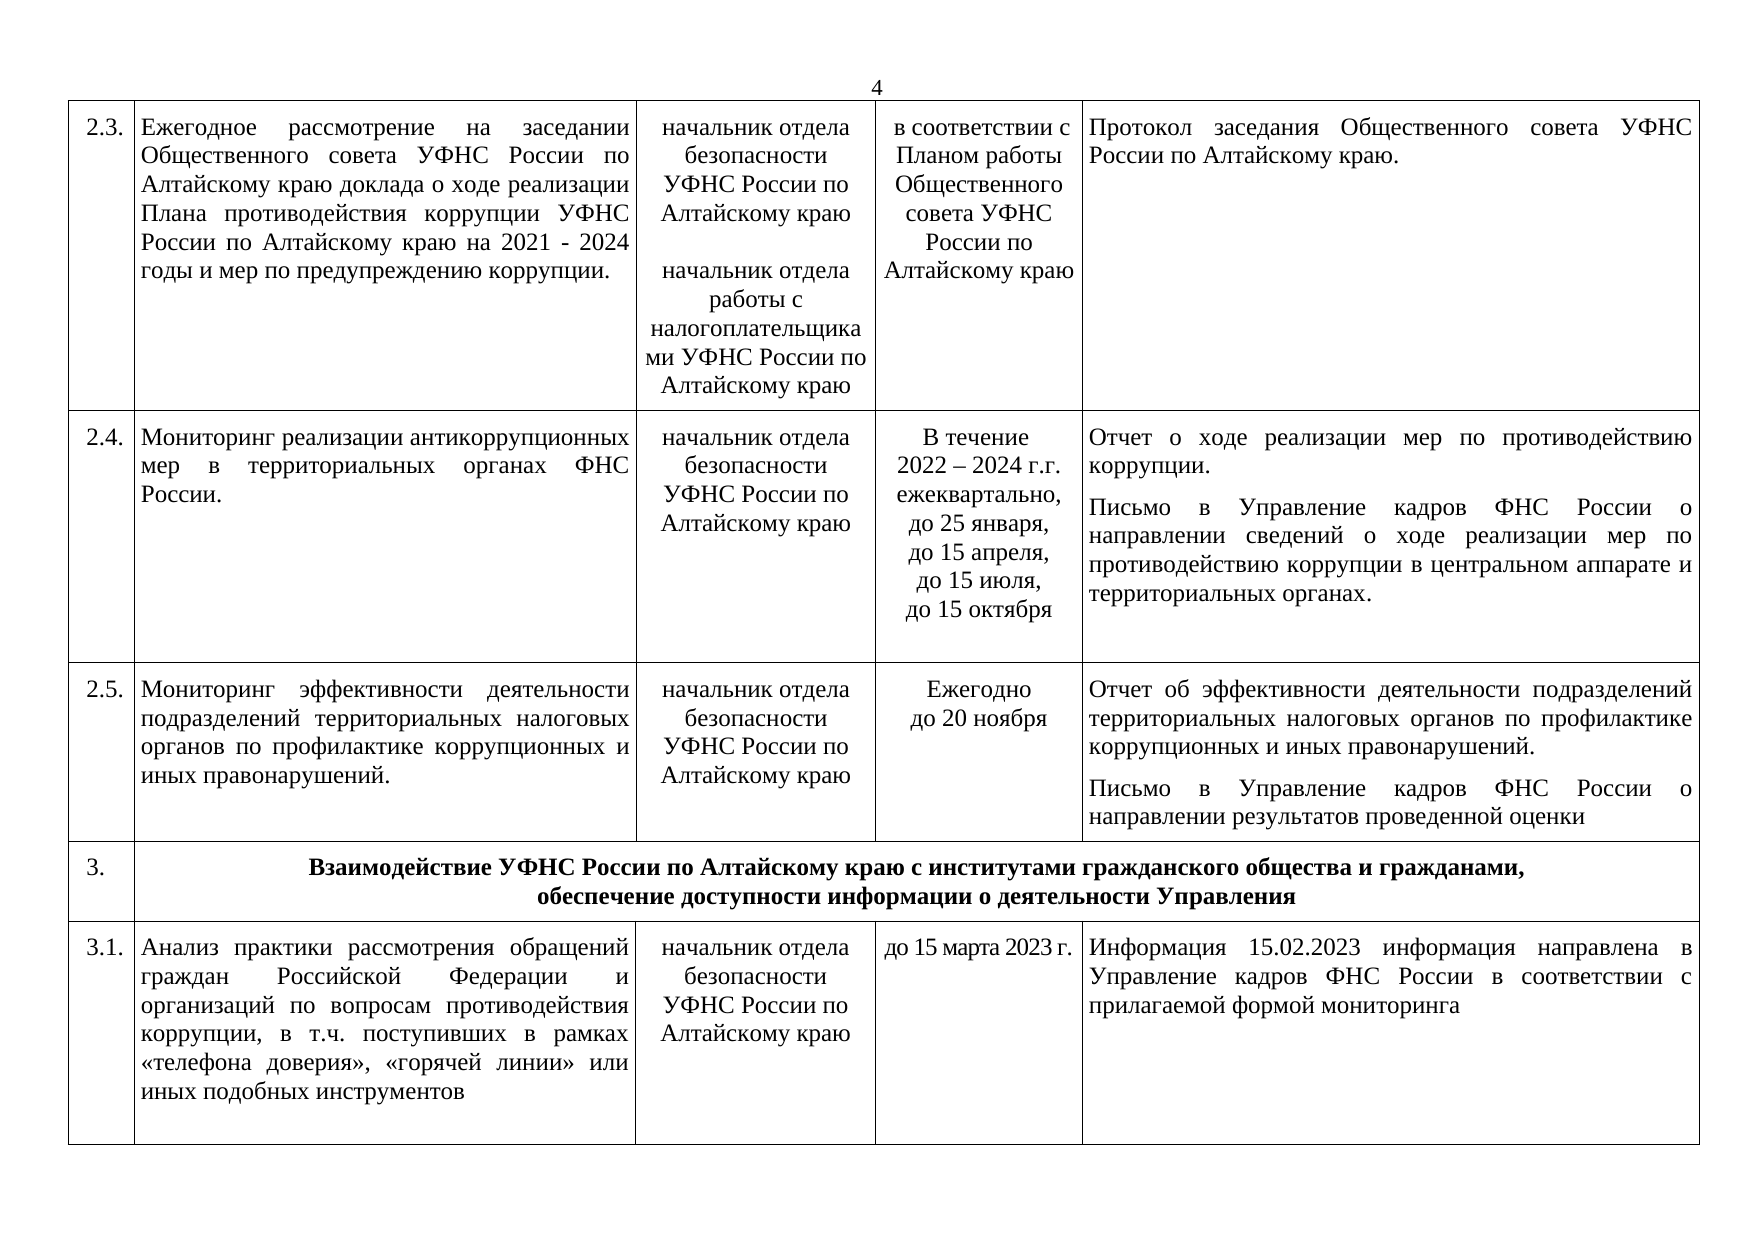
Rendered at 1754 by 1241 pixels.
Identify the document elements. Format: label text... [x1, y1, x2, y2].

table_cell Информация 15.02.2023 информация направлена в Управление кадров ФНС России в соответствии с прилагаемой формой мониторинга [1083, 922, 1699, 1144]
table_cell [69, 411, 134, 662]
table_cell Протокол заседания Общественного совета УФНС России по Алтайскому краю. [1083, 101, 1699, 410]
table_cell начальник отдела безопасности УФНС России по Алтайскому краю [637, 663, 875, 841]
table_cell Мониторинг эффективности деятельности подразделений территориальных налоговых органов по профилактике коррупционных и иных правонарушений. [135, 663, 636, 841]
table_cell [69, 922, 134, 1144]
table_cell [69, 101, 134, 410]
table_cell Отчет о ходе реализации мер по противодействию коррупции. Письмо в Управление кадров ФНС России о направлении сведений о ходе реализации мер по противодействию коррупции в центральном аппарате и территориальных органах. [1083, 411, 1699, 662]
table_cell начальник отдела безопасности УФНС России по Алтайскому краю [636, 922, 875, 1144]
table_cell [637, 101, 875, 410]
table_cell Ежегодно до 20 ноября [876, 663, 1082, 841]
table_cell Анализ практики рассмотрения обращений граждан Российской Федерации и организаций по вопросам противодействия коррупции, в т.ч. поступивших в рамках «телефона доверия», «горячей линии» или иных подобных инструментов [135, 922, 635, 1144]
table_cell [69, 842, 134, 921]
table_cell [69, 663, 134, 841]
table_cell начальник отдела безопасности УФНС России по Алтайскому краю [637, 411, 875, 662]
table_cell Взаимодействие УФНС России по Алтайскому краю с институтами гражданского общества и гражданами, обеспечение доступности информации о деятельности Управления [135, 842, 1699, 921]
table_cell в соответствии с Планом работы Общественного совета УФНС России по Алтайскому краю [876, 101, 1082, 410]
table_cell Отчет об эффективности деятельности подразделений территориальных налоговых органов по профилактике коррупционных и иных правонарушений. Письмо в Управление кадров ФНС России о направлении результатов проведенной оценки [1083, 663, 1699, 841]
table_cell В течение 2022 – 2024 г.г. ежеквартально, до 25 января, до 15 апреля, до 15 июля, до 15 октября [876, 411, 1082, 662]
table_cell до 15 марта 2023 г. [876, 922, 1082, 1144]
table_cell Ежегодное рассмотрение на заседании Общественного совета УФНС России по Алтайскому краю доклада о ходе реализации Плана противодействия коррупции УФНС России по Алтайскому краю на 2021 - 2024 годы и мер по предупреждению коррупции. [135, 101, 636, 410]
table_cell Мониторинг реализации антикоррупционных мер в территориальных органах ФНС России. [135, 411, 636, 662]
